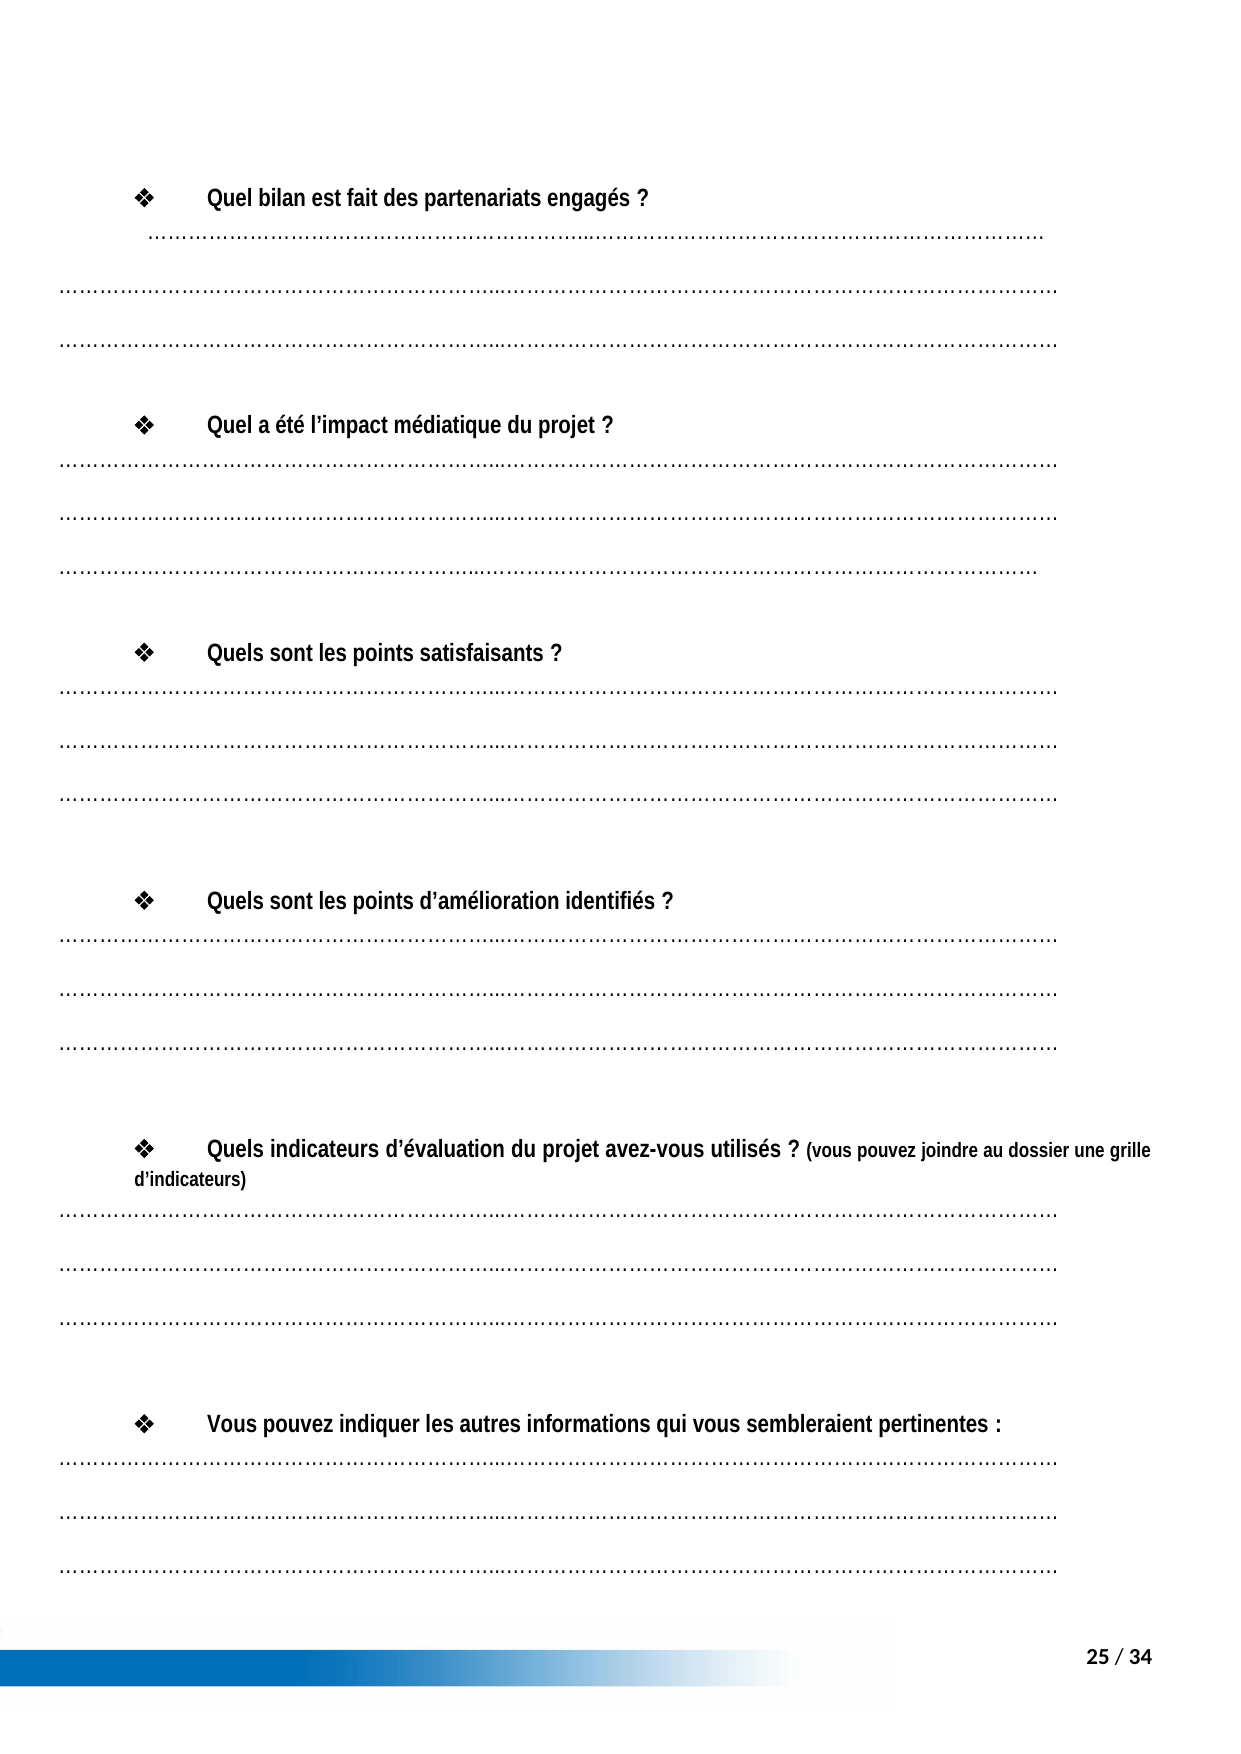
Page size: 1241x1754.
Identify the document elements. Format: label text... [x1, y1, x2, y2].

list Quels indicateurs d’évaluation du projet avez-vous utilisés ? (vous pouvez joindre au dossier une grille d’indicateurs) [133, 1134, 1152, 1191]
text ………………………………………………………...……………………………………………………………………… [58, 973, 1152, 1001]
text ………………………………………………………...……………………………………………………………………… [58, 1442, 1152, 1471]
text ………………………………………………………...……………………………………………………………………… [58, 1496, 1152, 1525]
text ………………………………………………………...……………………………………………………………………… [58, 1026, 1152, 1055]
list Quels sont les points satisfaisants ? [133, 638, 1152, 667]
list Quels sont les points d’amélioration identifiés ? [133, 886, 1152, 915]
text ………………………………………………………...……………………………………………………………………… [58, 724, 1152, 753]
list Quel a été l’impact médiatique du projet ? [133, 410, 1152, 439]
text ……………………………………………………...……………………………………………………………………… [58, 551, 1152, 580]
text ………………………………………………………...……………………………………………………………………… [58, 324, 1152, 352]
text ………………………………………………………...……………………………………………………………………… [58, 1194, 1152, 1223]
list Vous pouvez indiquer les autres informations qui vous sembleraient pertinentes : [133, 1409, 1152, 1438]
text ………………………………………………………...……………………………………………………………………… [58, 778, 1152, 807]
text ………………………………………………………...……………………………………………………………………… [58, 919, 1152, 948]
text ………………………………………………………...……………………………………………………………………… [58, 1550, 1152, 1578]
list Quel bilan est fait des partenariats engagés ? [133, 183, 1152, 212]
text ………………………………………………………...……………………………………………………………………… [58, 1302, 1152, 1330]
picture [0, 1617, 899, 1711]
text ………………………………………………………...……………………………………………………………………… [58, 671, 1152, 699]
text ………………………………………………………...……………………………………………………………………… [58, 497, 1152, 526]
text ………………………………………………………...……………………………………………………………………… [58, 270, 1152, 299]
text ………………………………………………………...………………………………………………………… [147, 216, 1152, 245]
text ………………………………………………………...……………………………………………………………………… [58, 443, 1152, 472]
text ………………………………………………………...……………………………………………………………………… [58, 1248, 1152, 1277]
